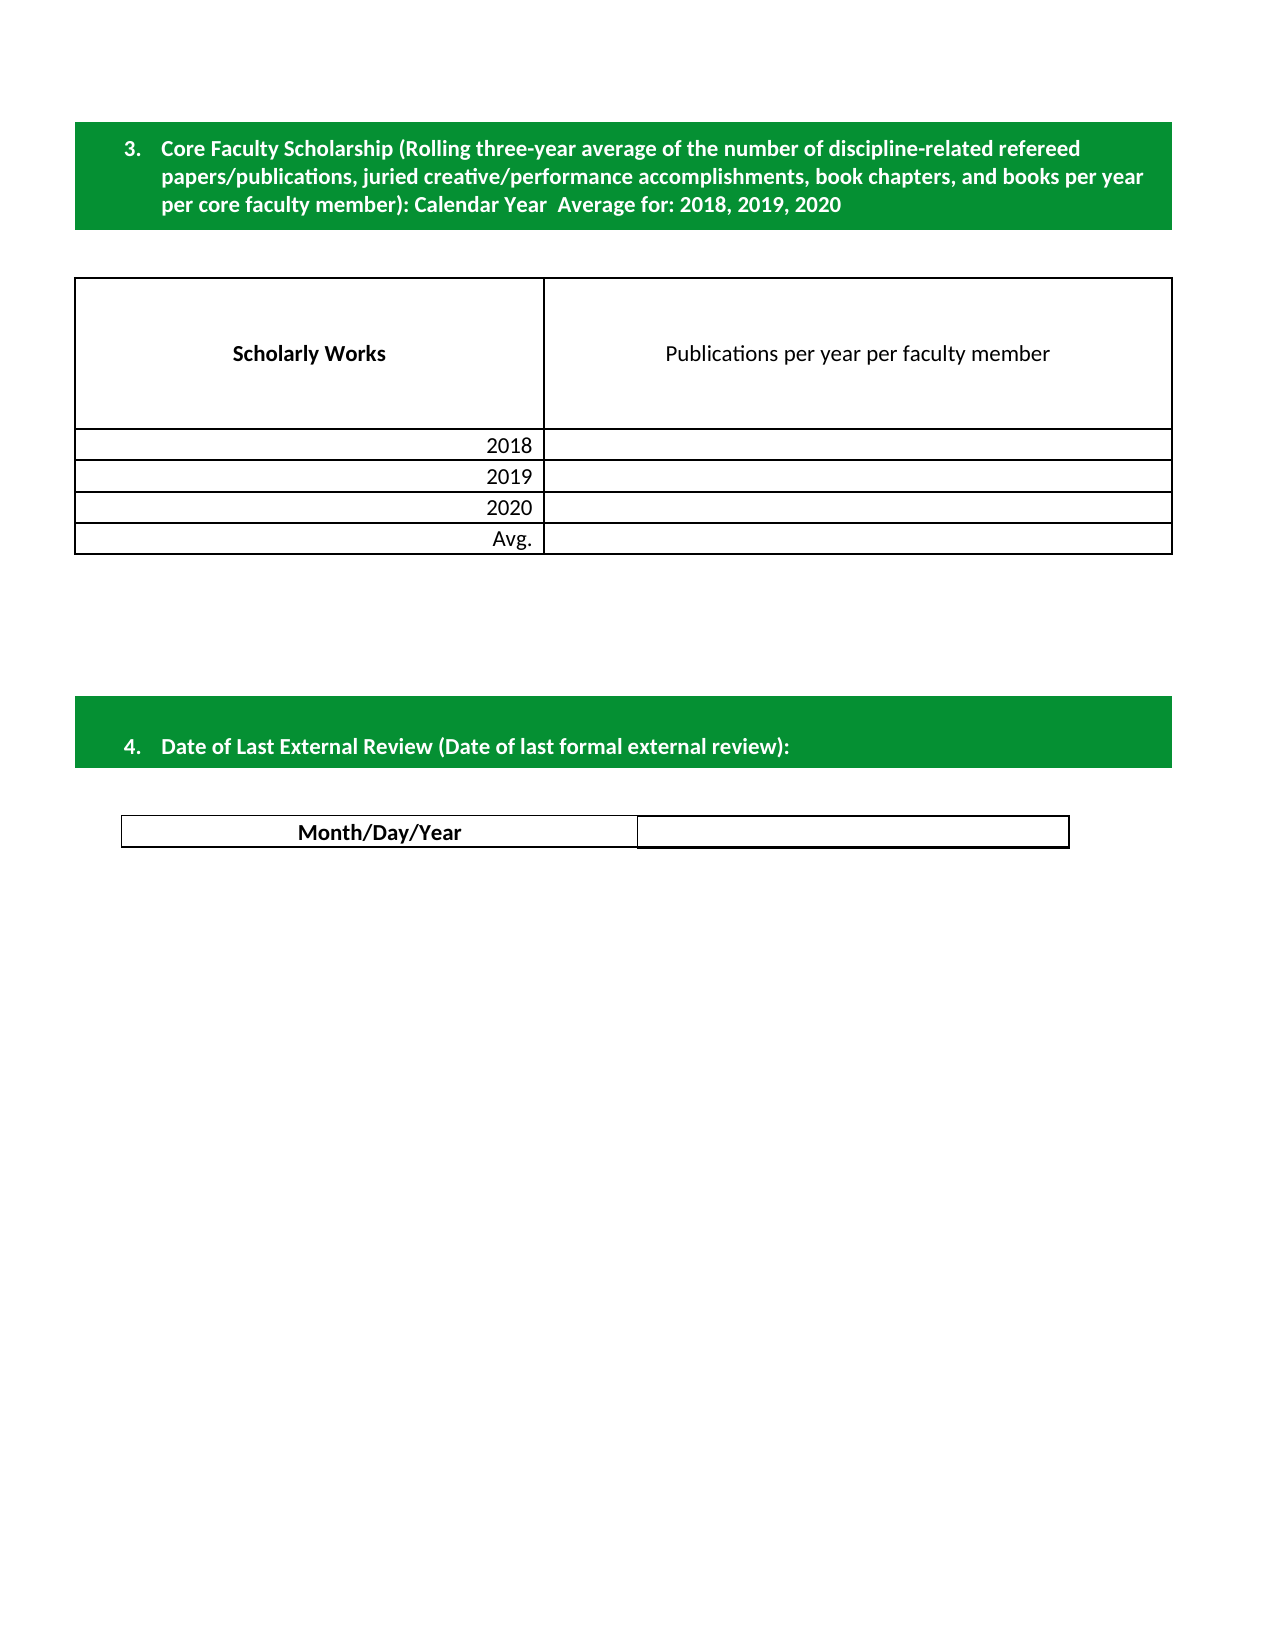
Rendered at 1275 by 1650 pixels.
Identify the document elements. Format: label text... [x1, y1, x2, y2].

table_cell 2020 [76, 493, 543, 522]
table_cell [545, 524, 1171, 553]
table_header Core Faculty Scholarship (Rolling three-year average of the number of discipline-related refereed papers/publications, juried creative/performance accomplishments, book chapters, and books per year per core faculty member): Calendar Year Average for: 2018, 2019, 2020 [75, 122, 1172, 230]
table_cell 2018 [76, 430, 543, 459]
table_cell [545, 430, 1171, 459]
table_header Date of Last External Review (Date of last formal external review): [75, 696, 1172, 768]
table_cell Avg. [76, 524, 543, 553]
table_header Month/Day/Year [122, 816, 637, 846]
table_header Publications per year per faculty member [545, 279, 1171, 428]
table_header [638, 817, 1068, 846]
table_cell [545, 493, 1171, 522]
table_cell 2019 [76, 461, 543, 491]
table_cell [545, 461, 1171, 491]
table_header Scholarly Works [76, 279, 543, 428]
